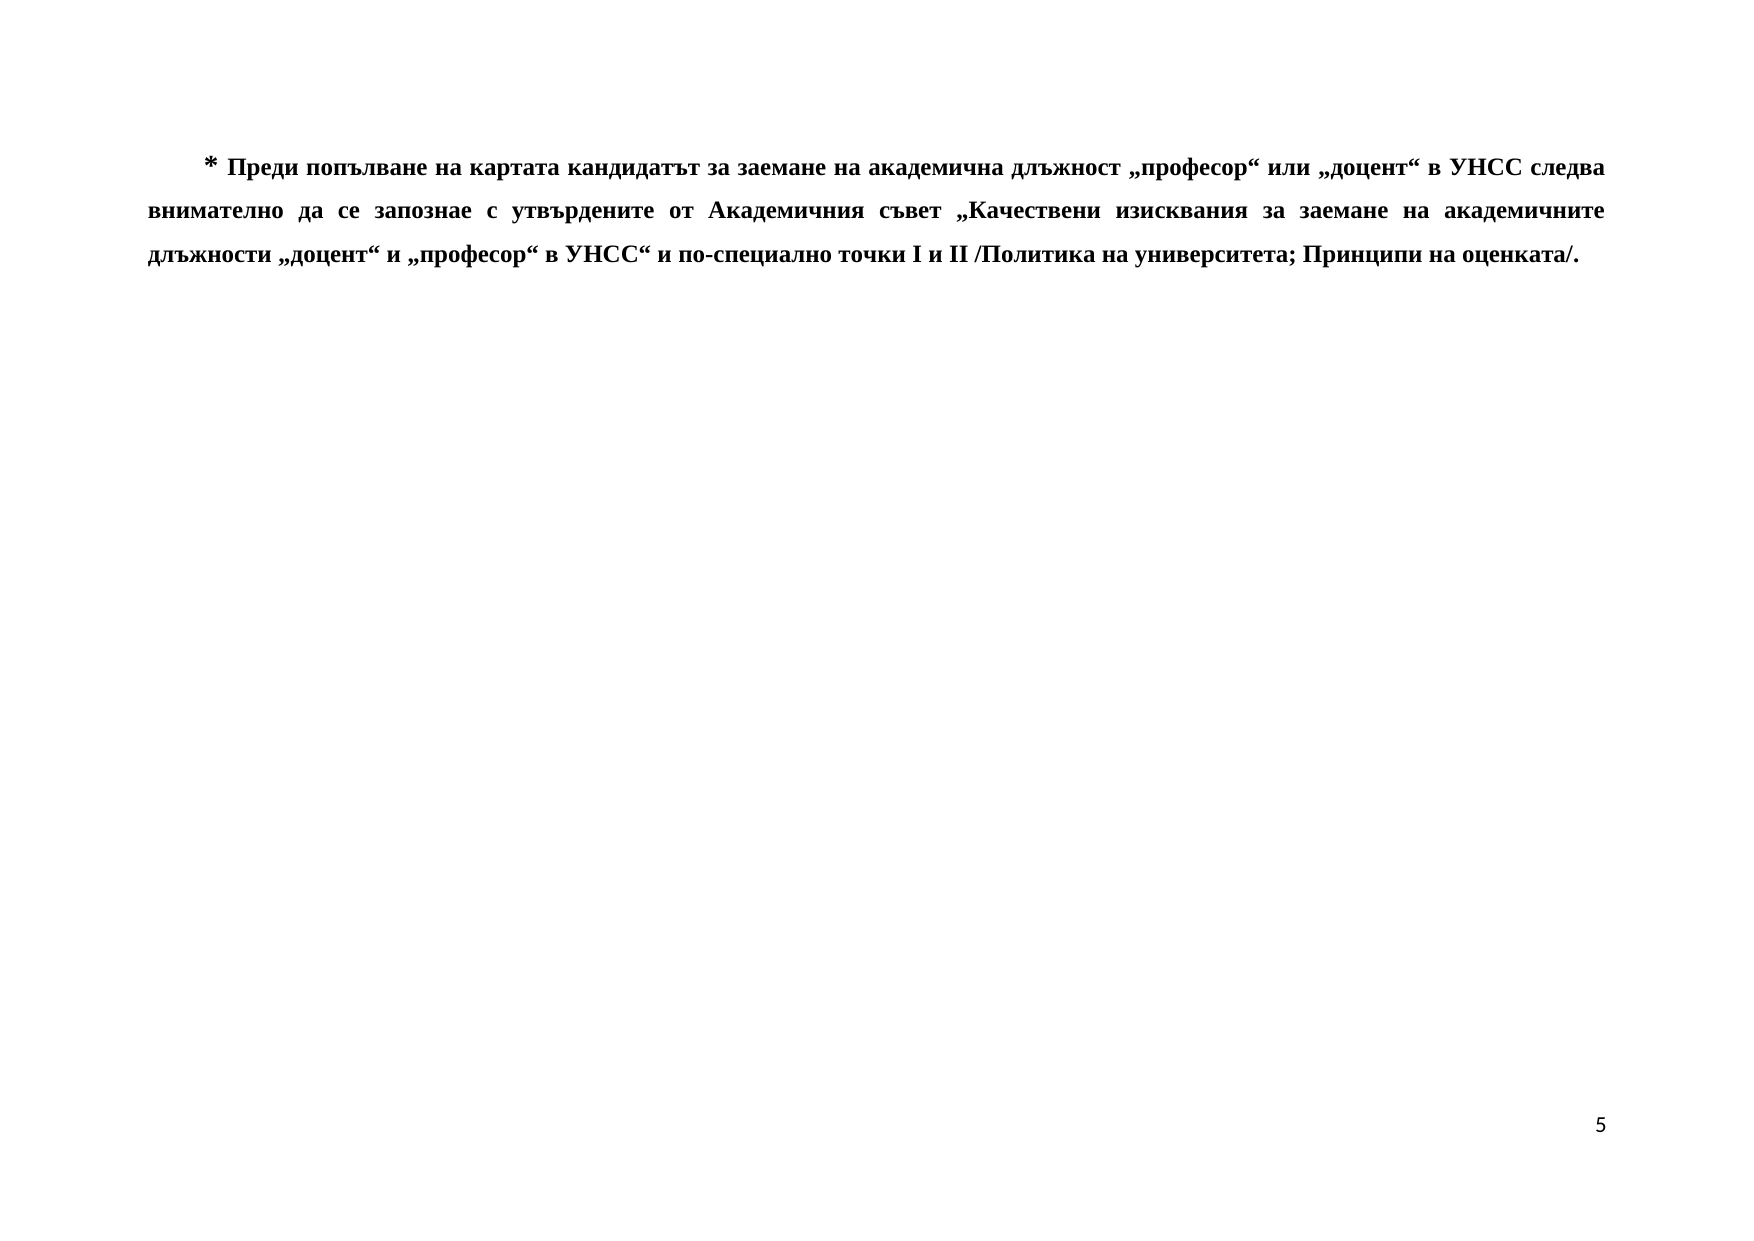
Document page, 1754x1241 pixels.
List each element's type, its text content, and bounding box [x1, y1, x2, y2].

text * Преди попълване на картата кандидатът за заемане на академична длъжност „професор“ или „доцент“ в УНСС следва внимателно да се запознае с утвърдените от Академичния съвет „Качествени изисквания за заемане на академичните длъжности „доцент“ и „професор“ в УНСС“ и по-специално точки І и ІІ /Политика на университета; Принципи на оценката/. [148, 148, 1606, 267]
